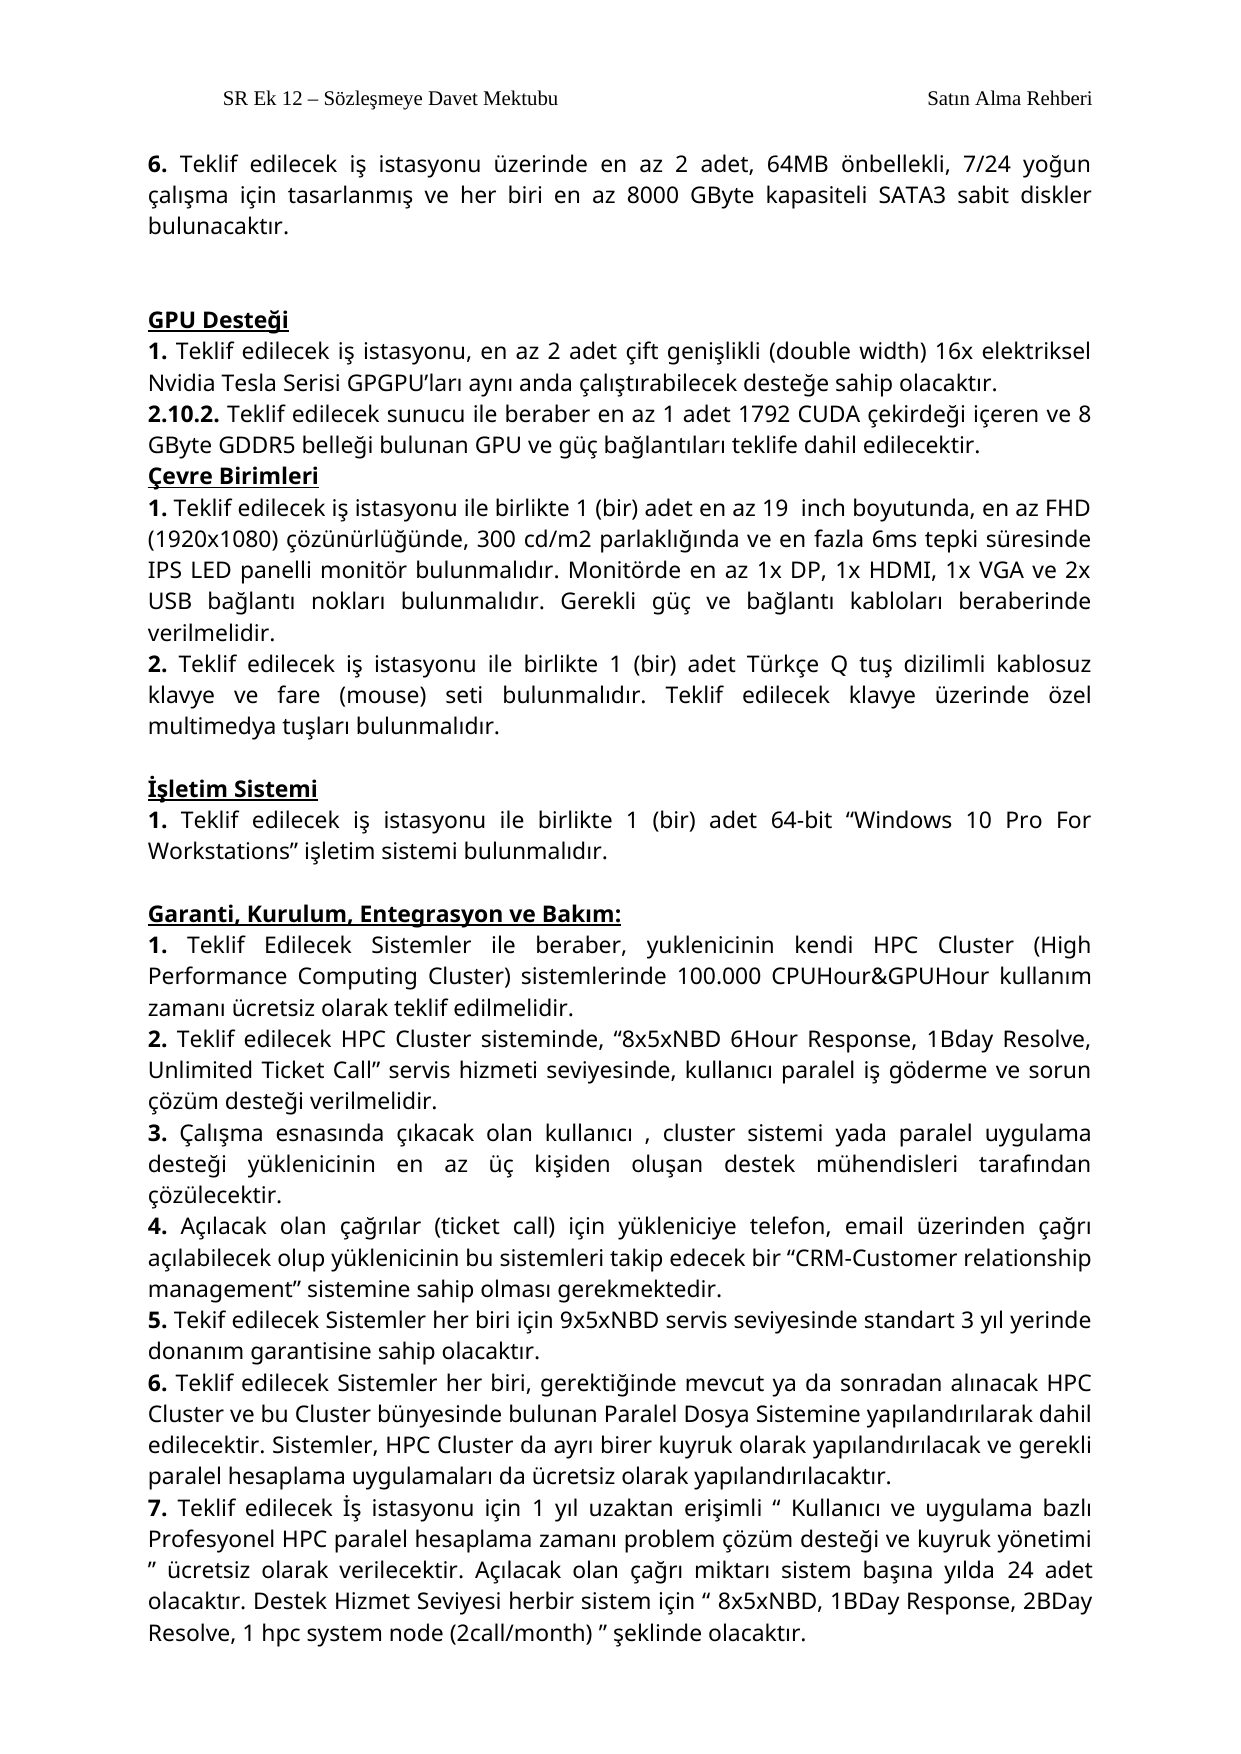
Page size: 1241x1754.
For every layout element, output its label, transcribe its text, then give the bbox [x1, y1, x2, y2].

text 2. Teklif edilecek iş istasyonu ile birlikte 1 (bir) adet Türkçe Q tuş dizilimli kablosuz klavye ve fare (mouse) seti bulunmalıdır. Teklif edilecek klavye üzerinde özel multimedya tuşları bulunmalıdır. [148, 648, 1093, 741]
text 4. Açılacak olan çağrılar (ticket call) için yükleniciye telefon, email üzerinden çağrı açılabilecek olup yüklenicinin bu sistemleri takip edecek bir “CRM-Customer relationship management” sistemine sahip olması gerekmektedir. [148, 1210, 1093, 1304]
text 1. Teklif edilecek iş istasyonu ile birlikte 1 (bir) adet en az 19 inch boyutunda, en az FHD (1920x1080) çözünürlüğünde, 300 cd/m2 parlaklığında ve en fazla 6ms tepki süresinde IPS LED panelli monitör bulunmalıdır. Monitörde en az 1x DP, 1x HDMI, 1x VGA ve 2x USB bağlantı nokları bulunmalıdır. Gerekli güç ve bağlantı kabloları beraberinde verilmelidir. [148, 491, 1093, 648]
text 6. Teklif edilecek iş istasyonu üzerinde en az 2 adet, 64MB önbellekli, 7/24 yoğun çalışma için tasarlanmış ve her biri en az 8000 GByte kapasiteli SATA3 sabit diskler bulunacaktır. [148, 148, 1093, 241]
text GPU Desteği [148, 304, 1093, 335]
text 1. Teklif edilecek iş istasyonu, en az 2 adet çift genişlikli (double width) 16x elektriksel Nvidia Tesla Serisi GPGPU’ları aynı anda çalıştırabilecek desteğe sahip olacaktır. [148, 335, 1093, 398]
text 1. Teklif Edilecek Sistemler ile beraber, yuklenicinin kendi HPC Cluster (High Performance Computing Cluster) sistemlerinde 100.000 CPUHour&GPUHour kullanım zamanı ücretsiz olarak teklif edilmelidir. [148, 929, 1093, 1023]
text 6. Teklif edilecek Sistemler her biri, gerektiğinde mevcut ya da sonradan alınacak HPC Cluster ve bu Cluster bünyesinde bulunan Paralel Dosya Sistemine yapılandırılarak dahil edilecektir. Sistemler, HPC Cluster da ayrı birer kuyruk olarak yapılandırılacak ve gerekli paralel hesaplama uygulamaları da ücretsiz olarak yapılandırılacaktır. [148, 1366, 1093, 1491]
text 7. Teklif edilecek İş istasyonu için 1 yıl uzaktan erişimli “ Kullanıcı ve uygulama bazlı Profesyonel HPC paralel hesaplama zamanı problem çözüm desteği ve kuyruk yönetimi ” ücretsiz olarak verilecektir. Açılacak olan çağrı miktarı sistem başına yılda 24 adet olacaktır. Destek Hizmet Seviyesi herbir sistem için “ 8x5xNBD, 1BDay Response, 2BDay Resolve, 1 hpc system node (2call/month) ” şeklinde olacaktır. [148, 1491, 1093, 1648]
text 2. Teklif edilecek HPC Cluster sisteminde, “8x5xNBD 6Hour Response, 1Bday Resolve, Unlimited Ticket Call” servis hizmeti seviyesinde, kullanıcı paralel iş göderme ve sorun çözüm desteği verilmelidir. [148, 1023, 1093, 1116]
text 1. Teklif edilecek iş istasyonu ile birlikte 1 (bir) adet 64-bit “Windows 10 Pro For Workstations” işletim sistemi bulunmalıdır. [148, 804, 1093, 866]
text 5. Tekif edilecek Sistemler her biri için 9x5xNBD servis seviyesinde standart 3 yıl yerinde donanım garantisine sahip olacaktır. [148, 1304, 1093, 1366]
text 2.10.2. Teklif edilecek sunucu ile beraber en az 1 adet 1792 CUDA çekirdeği içeren ve 8 GByte GDDR5 belleği bulunan GPU ve güç bağlantıları teklife dahil edilecektir. [148, 398, 1093, 460]
text İşletim Sistemi [148, 773, 1093, 804]
text Garanti, Kurulum, Entegrasyon ve Bakım: [148, 898, 1093, 929]
text 3. Çalışma esnasında çıkacak olan kullanıcı , cluster sistemi yada paralel uygulama desteği yüklenicinin en az üç kişiden oluşan destek mühendisleri tarafından çözülecektir. [148, 1116, 1093, 1210]
text Çevre Birimleri [148, 460, 1093, 491]
